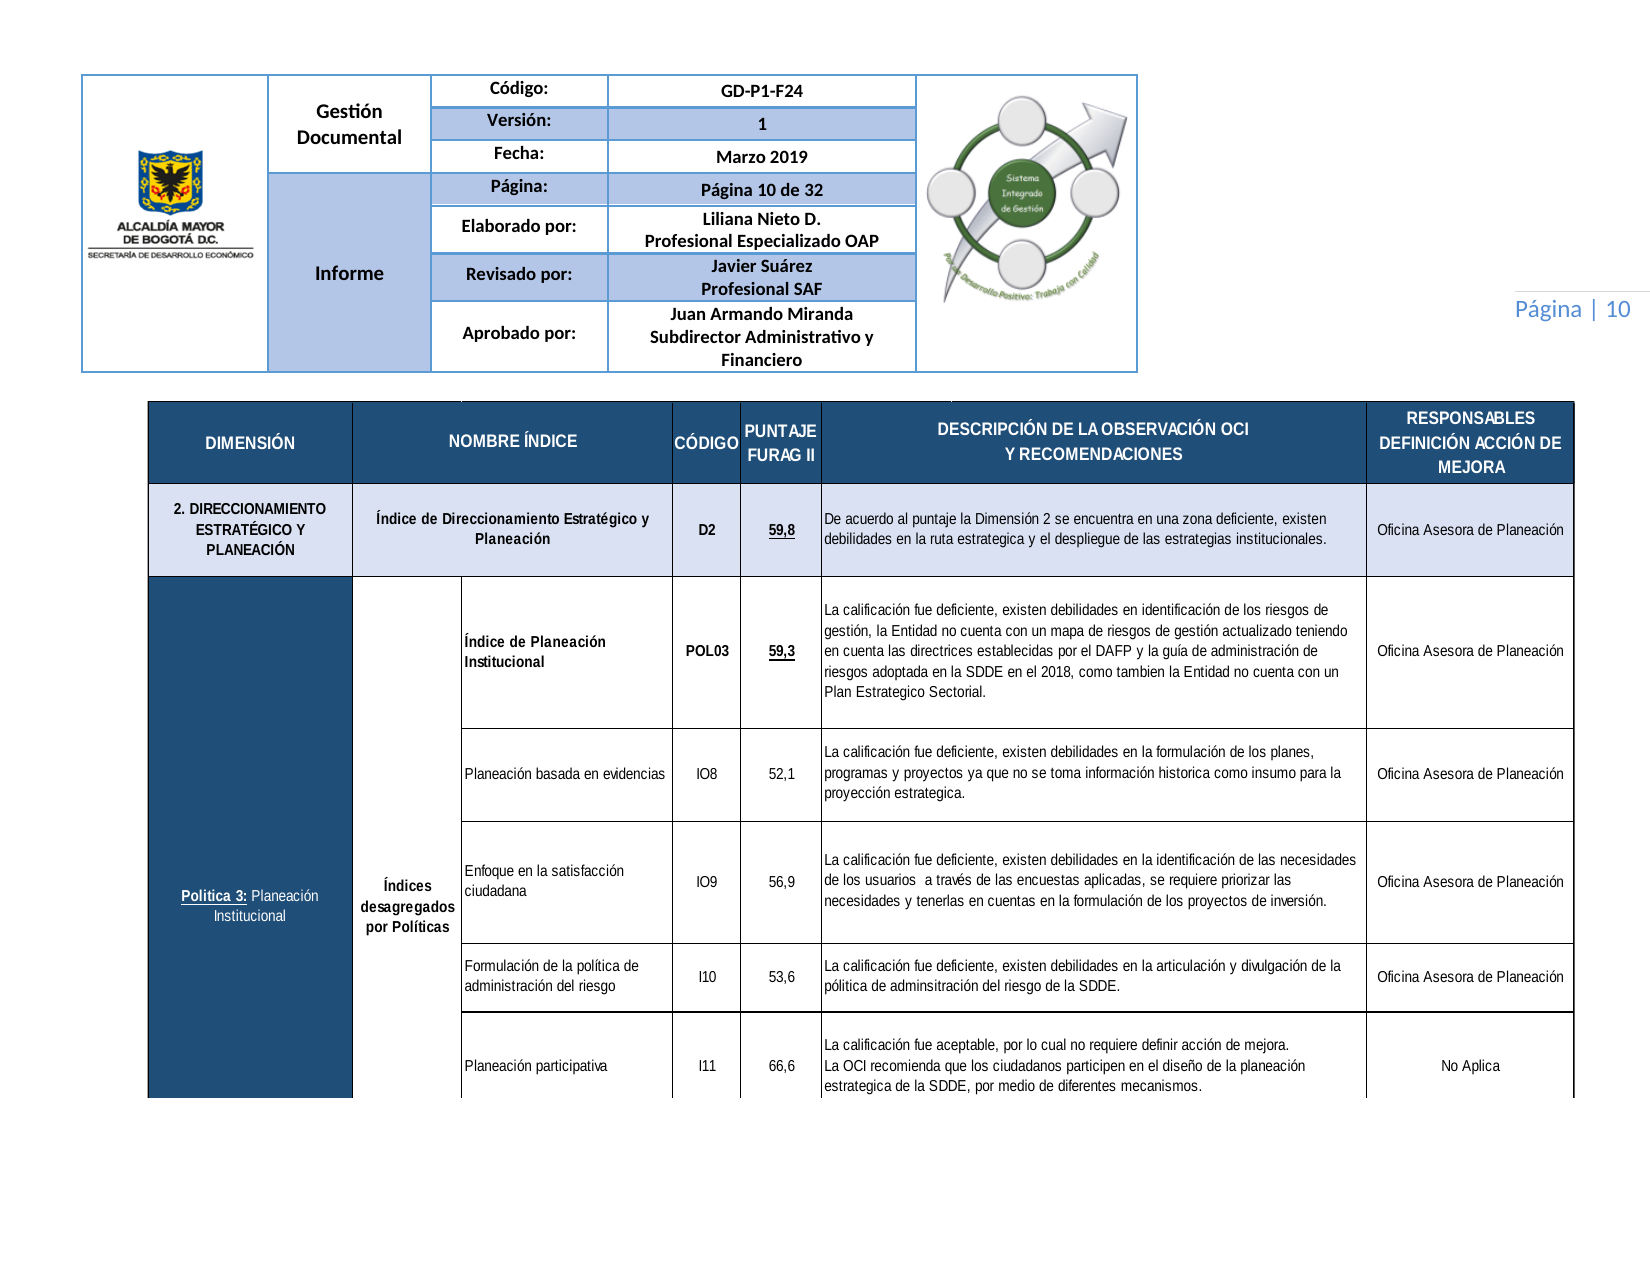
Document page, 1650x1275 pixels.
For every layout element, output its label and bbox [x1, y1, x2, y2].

picture [925, 94, 1129, 304]
picture [83, 146, 260, 267]
